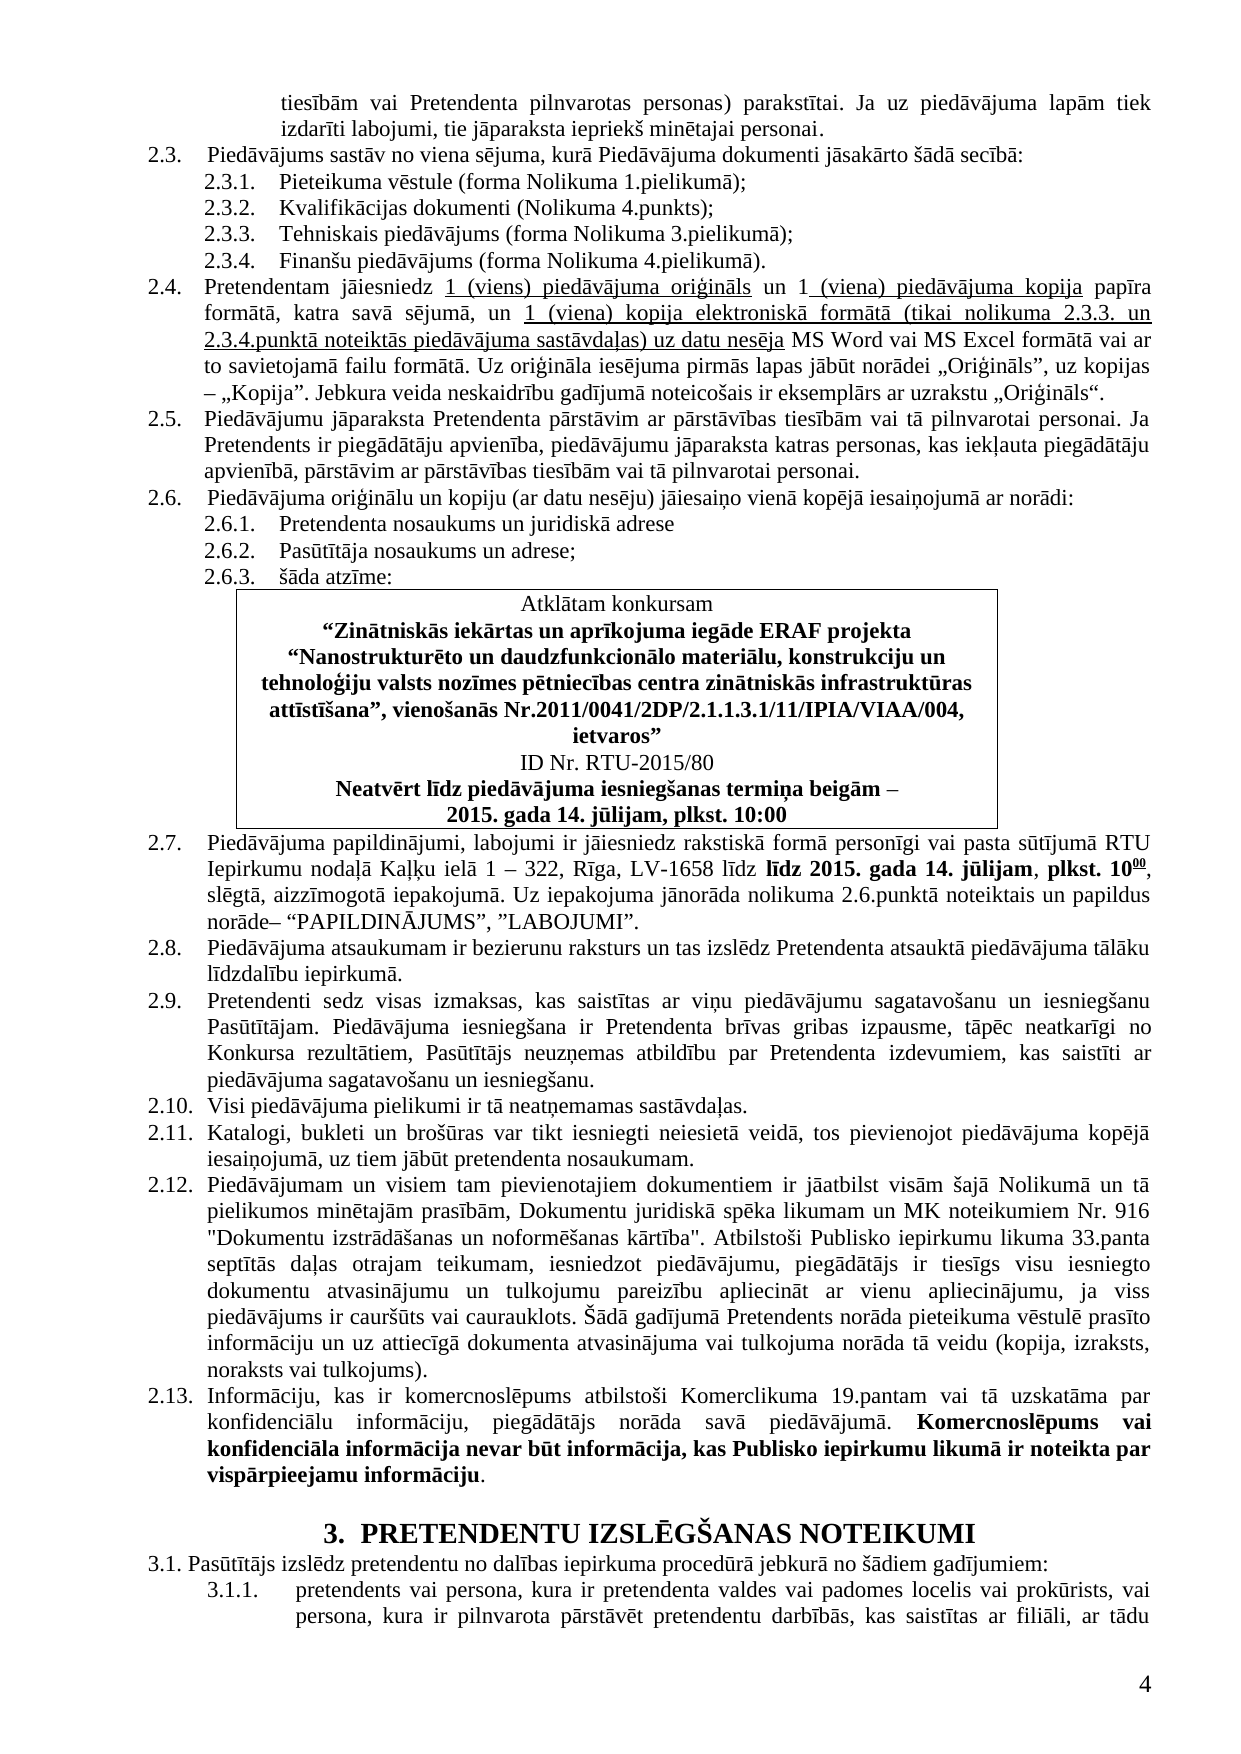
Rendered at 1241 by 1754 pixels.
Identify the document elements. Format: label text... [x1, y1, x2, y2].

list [207, 1576, 1152, 1629]
list Pasūtītāja nosaukums un adrese; [204, 537, 1152, 563]
list Piedāvājums sastāv no viena sējuma, kurā Piedāvājuma dokumenti jāsakārto šādā secībā: [148, 141, 1152, 168]
text 3.1. Pasūtītājs izslēdz pretendentu no dalības iepirkuma procedūrā jebkurā no šādiem gadījumiem: [148, 1550, 1152, 1576]
list Piedāvājumu jāparaksta Pretendenta pārstāvim ar pārstāvības tiesībām vai tā pilnvarotai personai. Ja Pretendents ir piegādātāju apvienība, piedāvājumu jāparaksta katras personas, kas iekļauta piegādātāju apvienībā, pārstāvim ar pārstāvības tiesībām vai tā pilnvarotai personai. [148, 405, 1152, 484]
list Piedāvājuma papildinājumi, labojumi ir jāiesniedz rakstiskā formā personīgi vai pasta sūtījumā RTU Iepirkumu nodaļā Kaļķu ielā 1 – 322, Rīga, LV-1658 līdz līdz 2015. gada 14. jūlijam, plkst. 1000, slēgtā, aizzīmogotā iepakojumā. Uz iepakojuma jānorāda nolikuma 2.6.punktā noteiktais un papildus norāde– “PAPILDINĀJUMS”, ”LABOJUMI”. [148, 829, 1152, 934]
list Piedāvājumam un visiem tam pievienotajiem dokumentiem ir jāatbilst visām šajā Nolikumā un tā pielikumos minētajām prasībām, Dokumentu juridiskā spēka likumam un MK noteikumiem Nr. 916 "Dokumentu izstrādāšanas un noformēšanas kārtība". Atbilstoši Publisko iepirkumu likuma 33.panta septītās daļas otrajam teikumam, iesniedzot piedāvājumu, piegādātājs ir tiesīgs visu iesniegto dokumentu atvasinājumu un tulkojumu pareizību apliecināt ar vienu apliecinājumu, ja viss piedāvājums ir cauršūts vai caurauklots. Šādā gadījumā Pretendents norāda pieteikuma vēstulē prasīto informāciju un uz attiecīgā dokumenta atvasinājuma vai tulkojuma norāda tā veidu (kopija, izraksts, noraksts vai tulkojums). [148, 1171, 1152, 1382]
list Piedāvājuma oriģinālu un kopiju (ar datu nesēju) jāiesaiņo vienā kopējā iesaiņojumā ar norādi: [148, 484, 1152, 510]
list Piedāvājuma atsaukumam ir bezierunu raksturs un tas izslēdz Pretendenta atsauktā piedāvājuma tālāku līdzdalību iepirkumā. [148, 934, 1152, 987]
list Informāciju, kas ir komercnoslēpums atbilstoši Komerclikuma 19.pantam vai tā uzskatāma par konfidenciālu informāciju, piegādātājs norāda savā piedāvājumā. Komercnoslēpums vai konfidenciāla informācija nevar būt informācija, kas Publisko iepirkumu likumā ir noteikta par vispārpieejamu informāciju. [148, 1382, 1152, 1487]
list Tehniskais piedāvājums (forma Nolikuma 3.pielikumā); [204, 220, 1152, 247]
list Katalogi, bukleti un brošūras var tikt iesniegti neiesietā veidā, tos pievienojot piedāvājuma kopējā iesaiņojumā, uz tiem jābūt pretendenta nosaukumam. [148, 1118, 1152, 1171]
list Pretendentu IZSLĒGŠANAS NOTEIKUMI [148, 1516, 1152, 1550]
list Visi piedāvājuma pielikumi ir tā neatņemamas sastāvdaļas. [148, 1092, 1152, 1118]
list Pieteikuma (forma Nolikuma 1.pielikumā); [204, 168, 1152, 194]
list Finanšu piedāvājums (forma Nolikuma 4.pielikumā). [204, 247, 1152, 273]
list Pretendenti sedz visas izmaksas, kas saistītas ar viņu piedāvājumu sagatavošanu un iesniegšanu Pasūtītājam. Piedāvājuma iesniegšana ir Pretendenta brīvas gribas izpausme, tāpēc neatkarīgi no Konkursa rezultātiem, Pasūtītājs neuzņemas atbildību par Pretendenta izdevumiem, kas saistīti ar piedāvājuma sagatavošanu un iesniegšanu. [148, 987, 1152, 1092]
list Pretendenta nosaukums un juridiskā adrese [204, 510, 1152, 537]
list šāda atzīme: [204, 563, 1152, 589]
list Kvalifikācijas dokumenti (Nolikuma 4.punkts); [204, 194, 1152, 220]
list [207, 89, 1152, 141]
table_header Atklātam konkursam “Zinātniskās iekārtas un aprīkojuma iegāde ERAF projekta “Nanostrukturēto un daudzfunkcionālo materiālu, konstrukciju un tehnoloģiju valsts nozīmes pētniecības centra zinātniskās infrastruktūras attīstīšana”, vienošanās Nr.2011/0041/2DP/2.1.1.3.1/11/IPIA/VIAA/004, ietvaros” ID Nr. RTU-2015/80 Neatvērt līdz piedāvājuma iesniegšanas termiņa beigām – 2015. gada 14. jūlijam, plkst. 10:00 [237, 590, 997, 828]
list Pretendentam jāiesniedz 1 (viens) piedāvājuma oriģināls un 1 (viena) piedāvājuma kopija papīra formātā, katra savā sējumā, un 1 (viena) kopija elektroniskā formātā (tikai nolikuma 2.3.3. un 2.3.4.punktā noteiktās piedāvājuma sastāvdaļas) uz datu nesēja MS Word vai MS Excel formātā vai ar to savietojamā failu formātā. Uz oriģināla iesējuma pirmās lapas jābūt norādei „Oriģināls”, uz kopijas – „Kopija”. Jebkura veida neskaidrību gadījumā noteicošais ir eksemplārs ar uzrakstu „Oriģināls“. [148, 273, 1152, 405]
